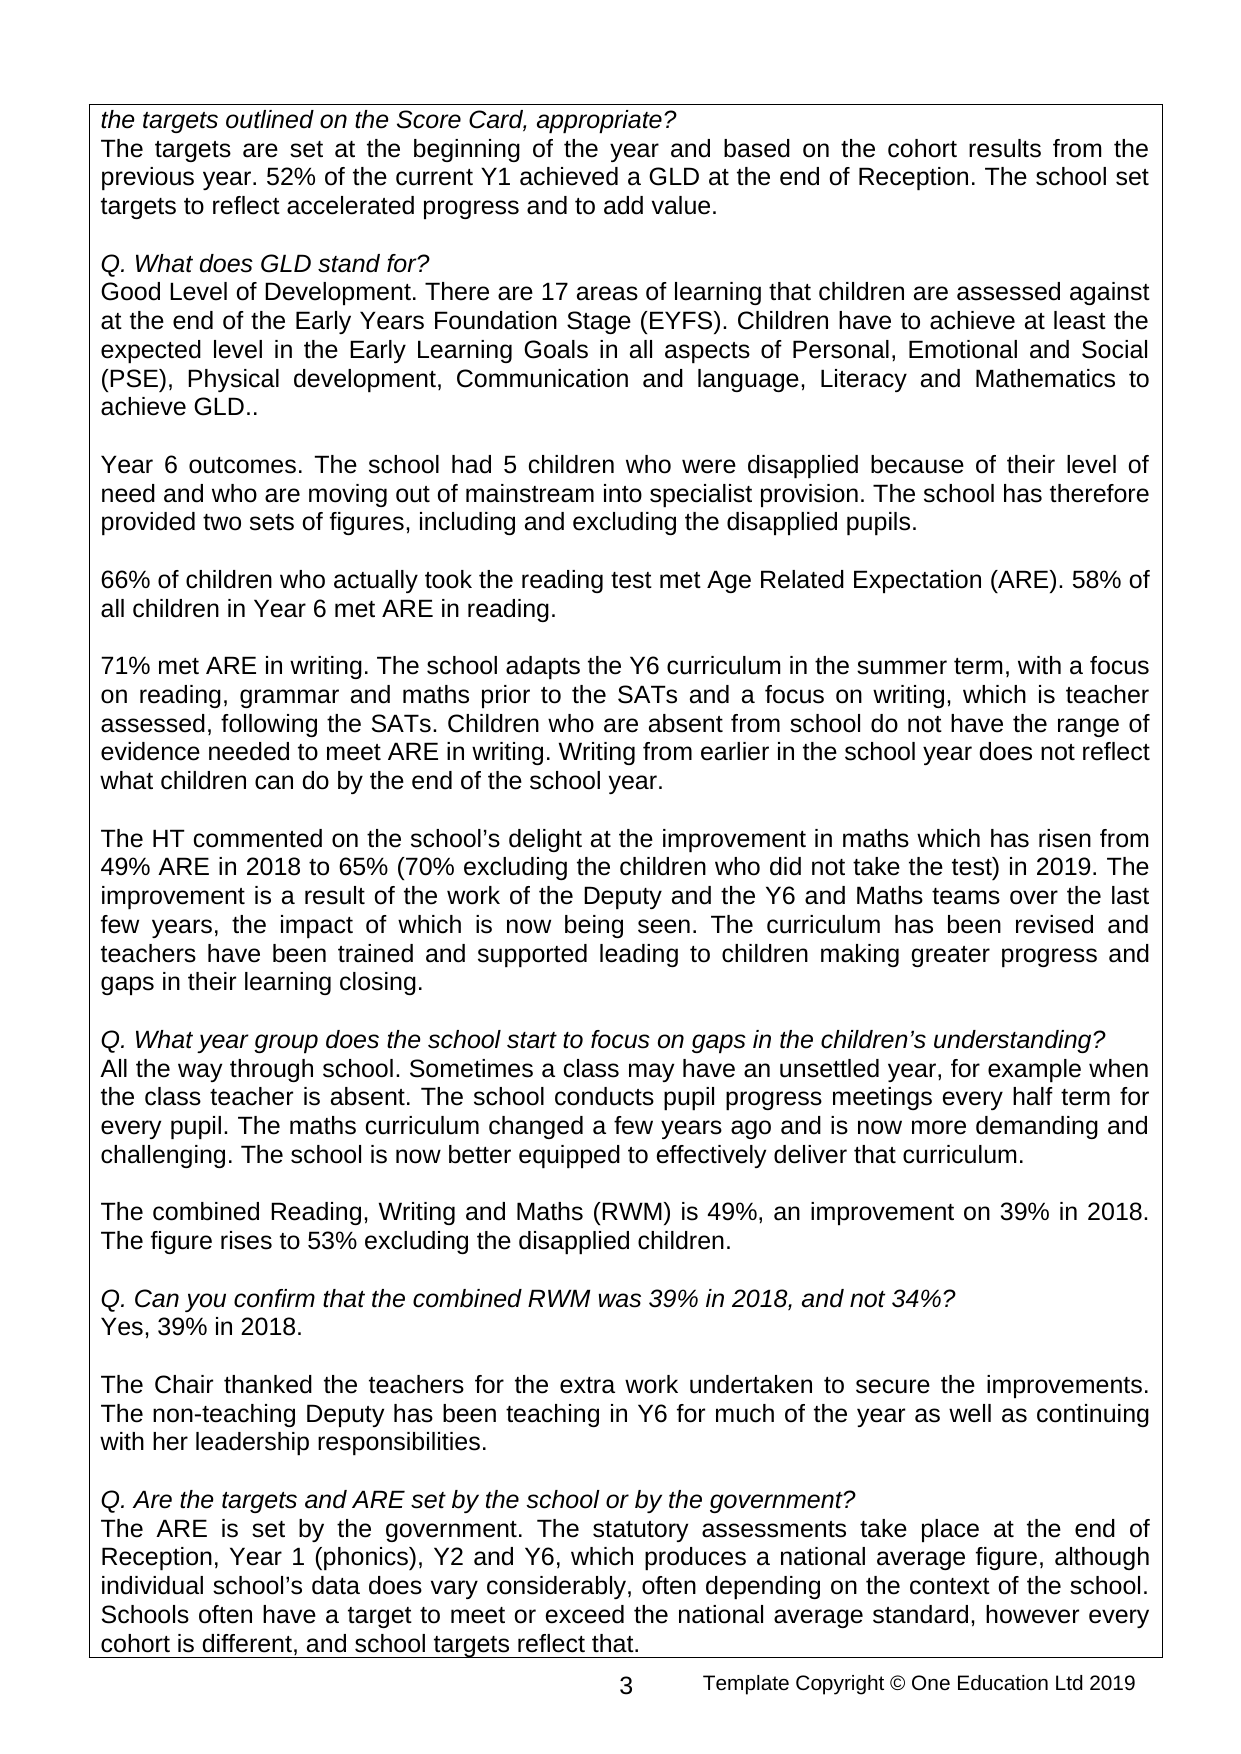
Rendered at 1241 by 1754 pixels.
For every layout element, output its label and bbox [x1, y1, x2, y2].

table_header [90, 105, 1162, 1657]
